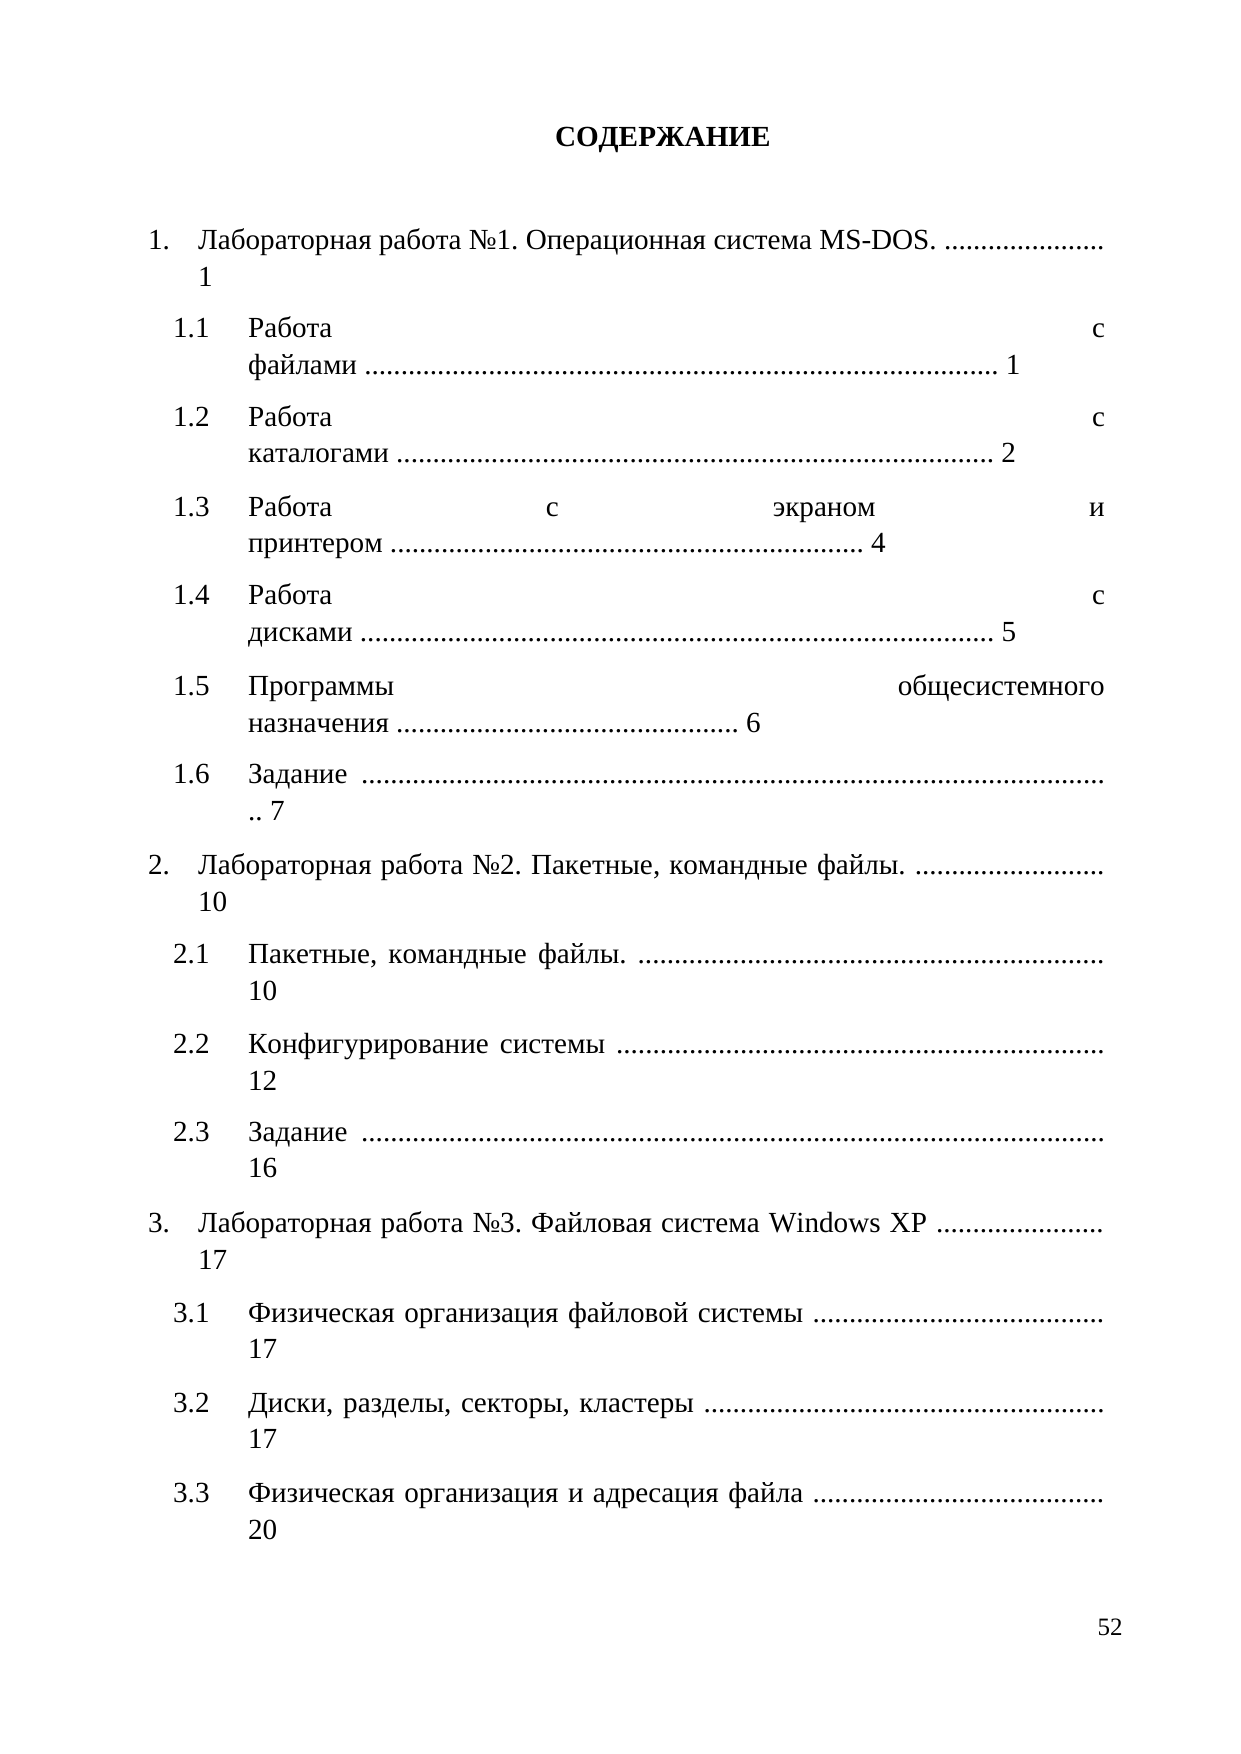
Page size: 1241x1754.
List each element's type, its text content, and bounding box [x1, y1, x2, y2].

list Задание ........................................................................................................ 7 [173, 756, 1105, 826]
list Лабораторная работа №3. Файловая система Windows ХР ....................... 17 [148, 1205, 1105, 1275]
list Лабораторная работа №2. Пакетные, командные файлы. .......................... 10 [148, 847, 1105, 918]
list Пакетные, командные файлы. ................................................................ 10 [173, 936, 1105, 1007]
list Лабораторная работа №1. Операционная система MS-DOS. ...................... 1 [148, 222, 1105, 292]
list Работа с дисками ....................................................................................... 5 [173, 577, 1105, 648]
list Работа с файлами ....................................................................................... 1 [173, 310, 1105, 380]
list Диски, разделы, секторы, кластеры ....................................................... 17 [173, 1385, 1105, 1455]
list Физическая организация и адресация файла ........................................ 20 [173, 1476, 1105, 1546]
text СОДЕРЖАНИЕ [158, 119, 1167, 152]
list Конфигурирование системы ................................................................... 12 [173, 1026, 1105, 1096]
list Работа с экраном и принтером ................................................................. 4 [173, 489, 1105, 559]
list Физическая организация файловой системы ........................................ 17 [173, 1295, 1105, 1365]
list Работа с каталогами .................................................................................. 2 [173, 399, 1105, 469]
list Программы общесистемного назначения ............................................... 6 [173, 668, 1105, 738]
list Задание ...................................................................................................... 16 [173, 1114, 1105, 1184]
